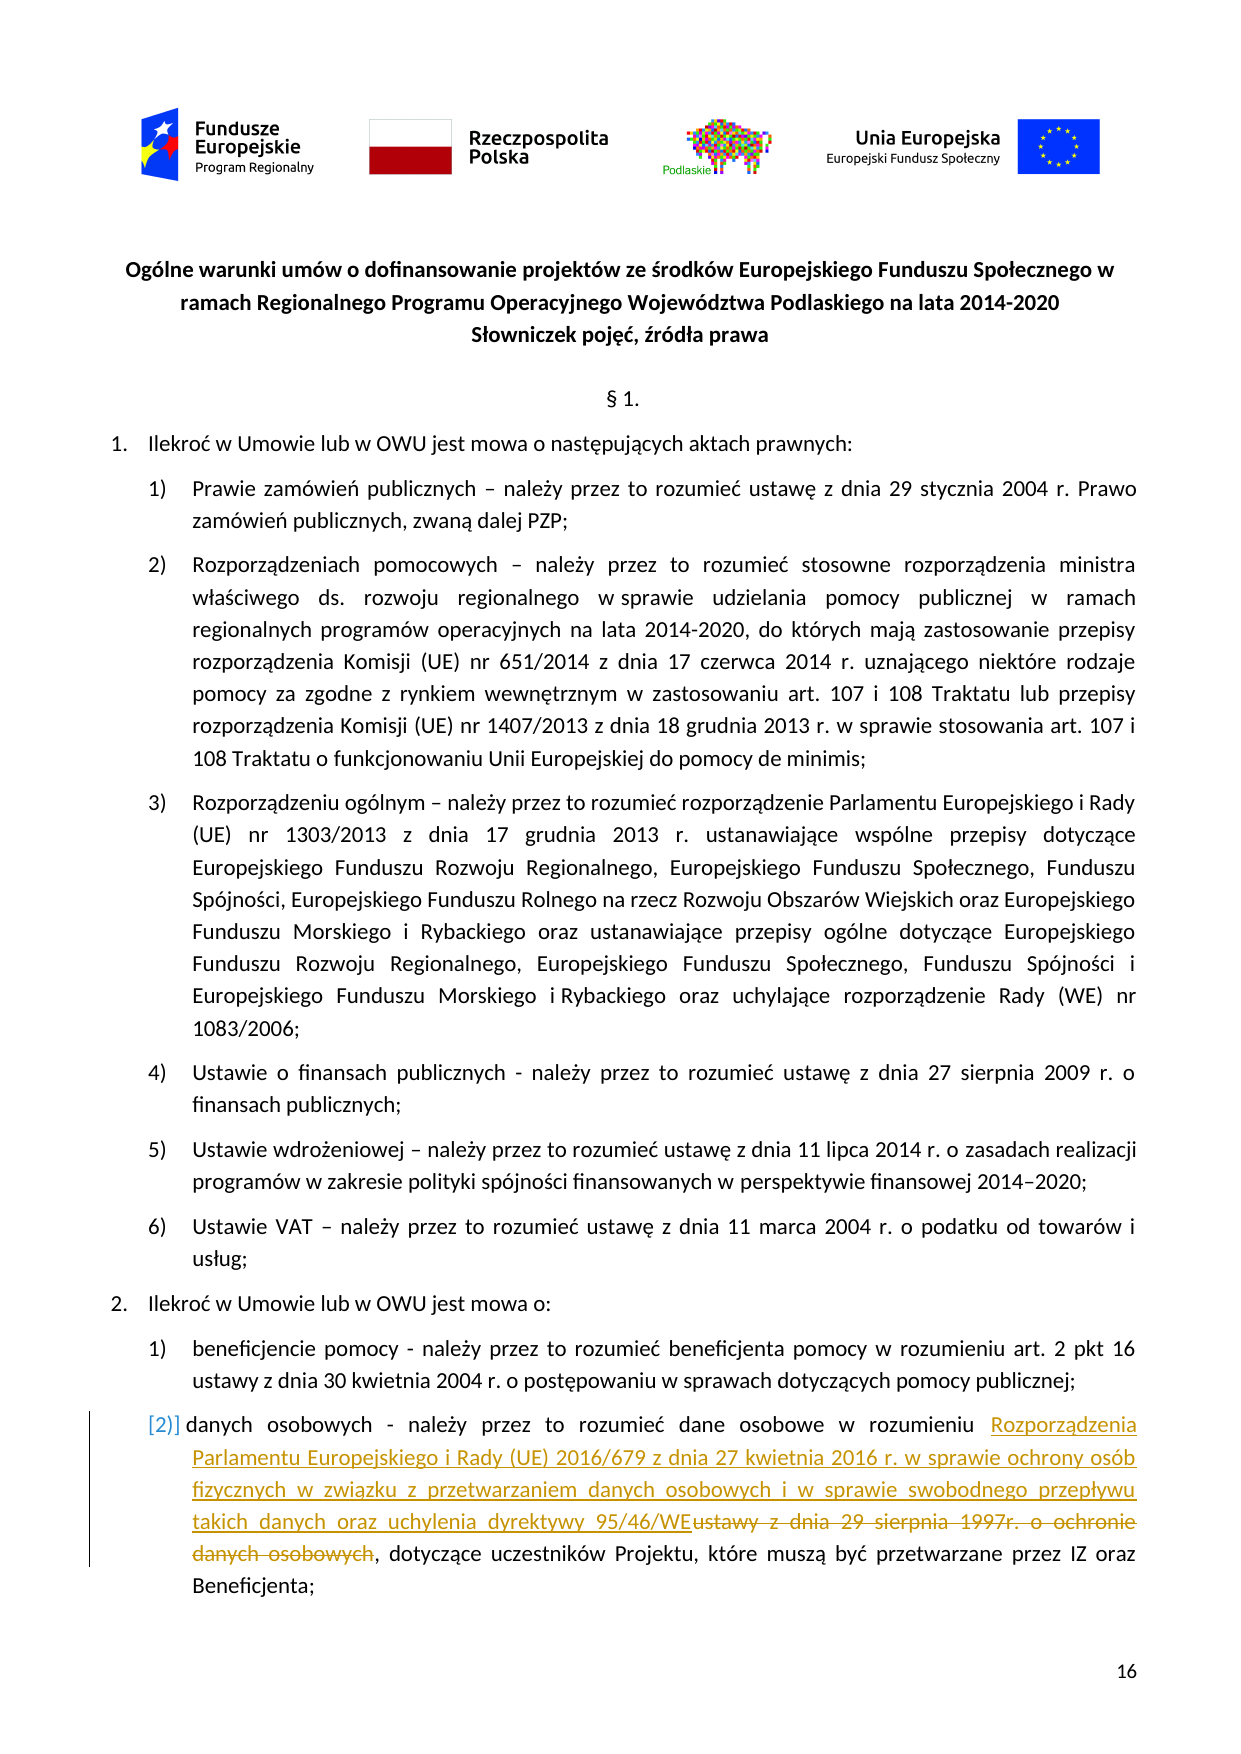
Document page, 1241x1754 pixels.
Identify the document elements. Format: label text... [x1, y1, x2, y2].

list Rozporządzeniu ogólnym – należy przez to rozumieć rozporządzenie Parlamentu Europejskiego i Rady (UE) nr 1303/2013 z dnia 17 grudnia 2013 r. ustanawiające wspólne przepisy dotyczące Europejskiego Funduszu Rozwoju Regionalnego, Europejskiego Funduszu Społecznego, Funduszu Spójności, Europejskiego Funduszu Rolnego na rzecz Rozwoju Obszarów Wiejskich oraz Europejskiego Funduszu Morskiego i Rybackiego oraz ustanawiające przepisy ogólne dotyczące Europejskiego Funduszu Rozwoju Regionalnego, Europejskiego Funduszu Społecznego, Funduszu Spójności i Europejskiego Funduszu Morskiego i Rybackiego oraz uchylające rozporządzenie Rady (WE) nr 1083/2006; [148, 788, 1137, 1042]
list Ustawie VAT – należy przez to rozumieć ustawę z dnia 11 marca 2004 r. o podatku od towarów i usług; [148, 1212, 1137, 1272]
picture [137, 102, 1103, 187]
list Ustawie wdrożeniowej – należy przez to rozumieć ustawę z dnia 11 lipca 2014 r. o zasadach realizacji programów w zakresie polityki spójności finansowanych w perspektywie finansowej 2014–2020; [148, 1135, 1137, 1196]
list Prawie zamówień publicznych – należy przez to rozumieć ustawę z dnia 29 stycznia 2004 r. Prawo zamówień publicznych, zwaną dalej PZP; [148, 474, 1137, 534]
list beneficjencie pomocy - należy przez to rozumieć beneficjenta pomocy w rozumieniu art. 2 pkt 16 ustawy z dnia 30 kwietnia 2004 r. o postępowaniu w sprawach dotyczących pomocy publicznej; [148, 1334, 1137, 1394]
list Ilekroć w Umowie lub w OWU jest mowa o: [110, 1289, 1137, 1317]
list danych osobowych - należy przez to rozumieć dane osobowe w rozumieniu , dotyczące uczestników Projektu, które muszą być przetwarzane przez IZ oraz Beneficjenta; [148, 1411, 1137, 1599]
list Ustawie o finansach publicznych - należy przez to rozumieć ustawę z dnia 27 sierpnia 2009 r. o finansach publicznych; [148, 1058, 1137, 1119]
text § 1. [103, 384, 1137, 412]
text Słowniczek pojęć, źródła prawa [103, 320, 1137, 348]
list Ilekroć w Umowie lub w OWU jest mowa o następujących aktach prawnych: [110, 429, 1137, 457]
text Ogólne warunki umów o dofinansowanie projektów ze środków Europejskiego Funduszu Społecznego w ramach Regionalnego Programu Operacyjnego Województwa Podlaskiego na lata 2014-2020 [103, 256, 1137, 316]
list Rozporządzeniach pomocowych – należy przez to rozumieć stosowne rozporządzenia ministra właściwego ds. rozwoju regionalnego w sprawie udzielania pomocy publicznej w ramach regionalnych programów operacyjnych na lata 2014-2020, do których mają zastosowanie przepisy rozporządzenia Komisji (UE) nr 651/2014 z dnia 17 czerwca 2014 r. uznającego niektóre rodzaje pomocy za zgodne z rynkiem wewnętrznym w zastosowaniu art. 107 i 108 Traktatu lub przepisy rozporządzenia Komisji (UE) nr 1407/2013 z dnia 18 grudnia 2013 r. w sprawie stosowania art. 107 i 108 Traktatu o funkcjonowaniu Unii Europejskiej do pomocy de minimis; [148, 551, 1137, 772]
